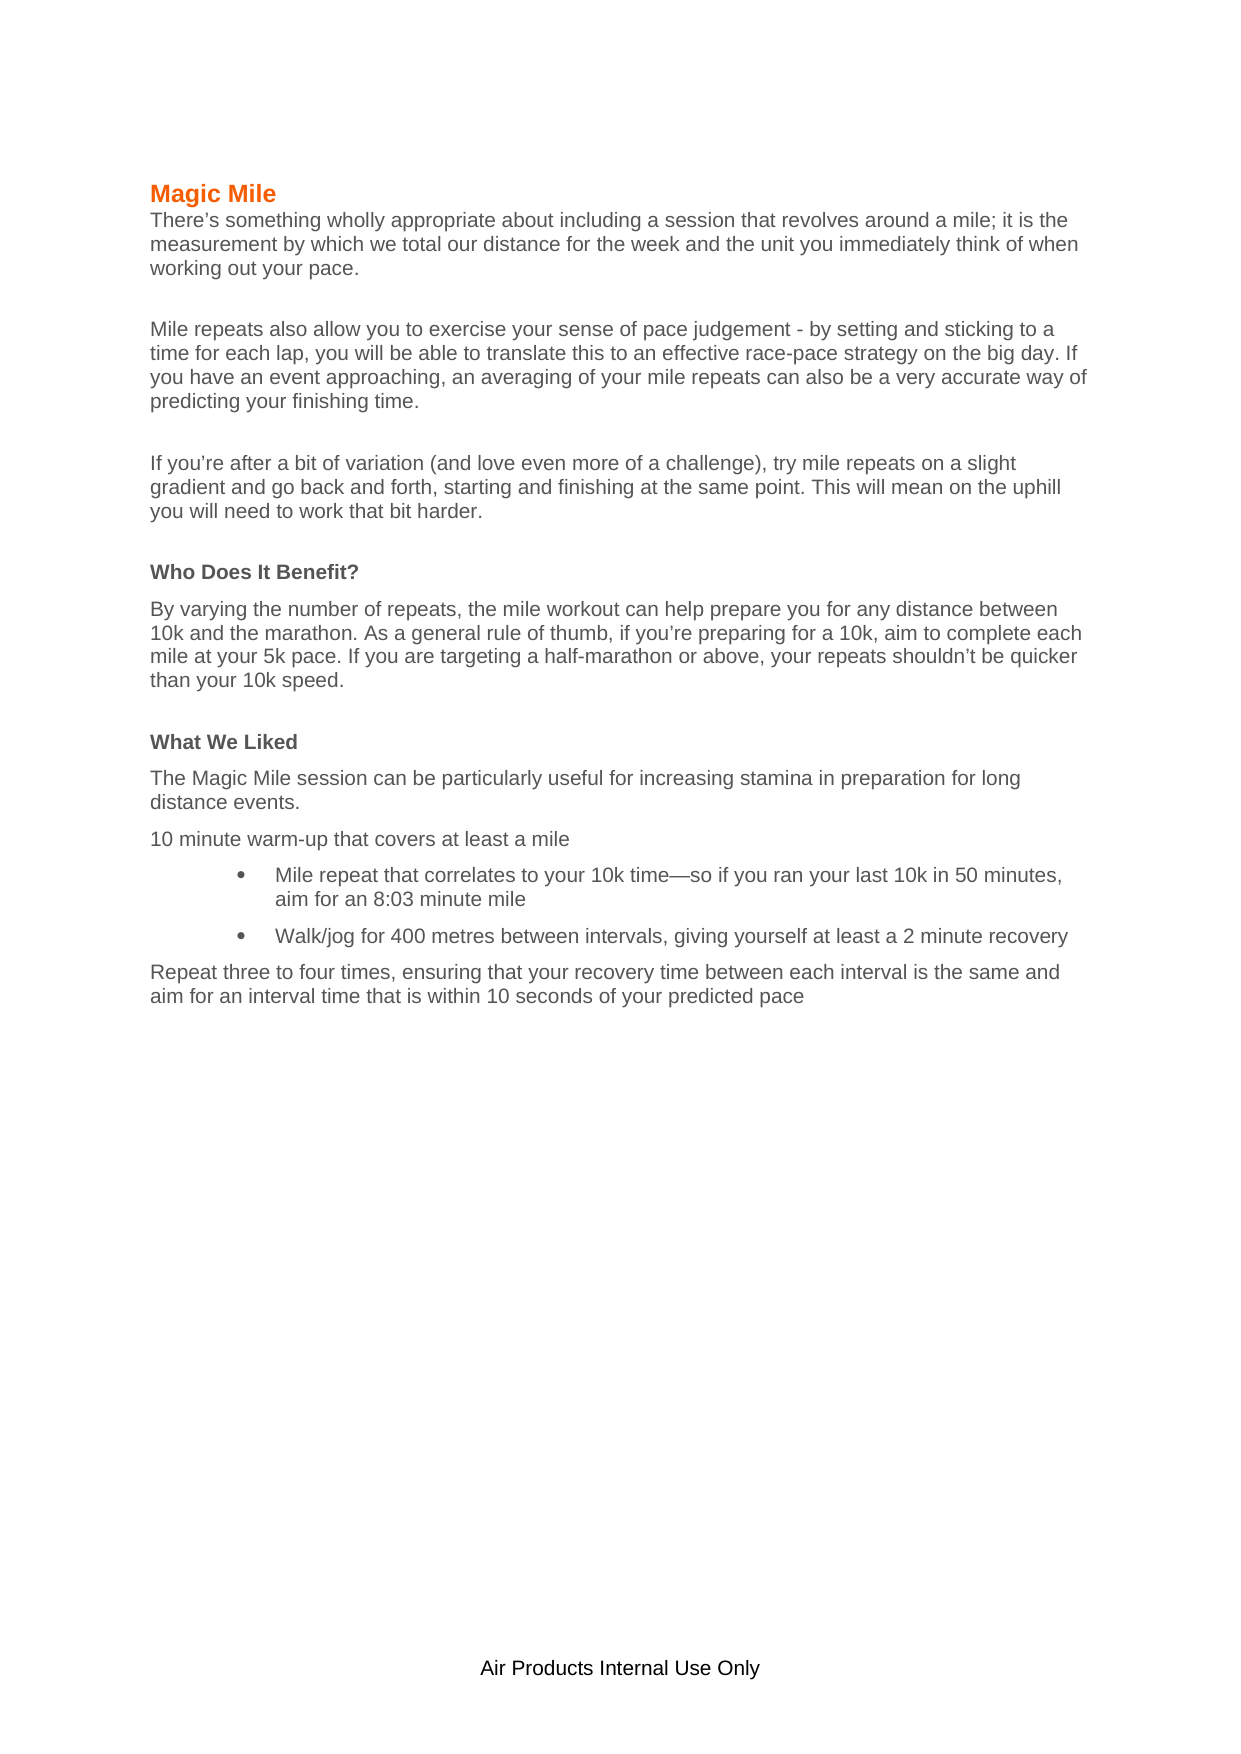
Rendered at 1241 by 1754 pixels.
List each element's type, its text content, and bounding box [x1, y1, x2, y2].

text Magic Mile [150, 179, 1090, 208]
list Mile repeat that correlates to your 10k time—so if you ran your last 10k in 50 minutes, aim for an 8:03 minute mile [237, 863, 1090, 911]
text Mile repeats also allow you to exercise your sense of pace judgement - by setting and sticking to a time for each lap, you will be able to translate this to an effective race-pace strategy on the big day. If you have an event approaching, an averaging of your mile repeats can also be a very accurate way of predicting your finishing time. [150, 317, 1090, 413]
list Walk/jog for 400 metres between intervals, giving yourself at least a 2 minute recovery [237, 924, 1090, 948]
text 10 minute warm-up that covers at least a mile [150, 827, 1090, 851]
text By varying the number of repeats, the mile workout can help prepare you for any distance between 10k and the marathon. As a general rule of thumb, if you’re preparing for a 10k, aim to complete each mile at your 5k pace. If you are targeting a half-marathon or above, your repeats shouldn’t be quicker than your 10k speed. [150, 596, 1090, 692]
text If you’re after a bit of variation (and love even more of a challenge), try mile repeats on a slight gradient and go back and forth, starting and finishing at the same point. This will mean on the uphill you will need to work that bit harder. [150, 451, 1090, 522]
text Who Does It Benefit? [150, 560, 1090, 584]
text What We Liked [150, 730, 1090, 754]
text There’s something wholly appropriate about including a session that revolves around a mile; it is the measurement by which we total our distance for the week and the unit you immediately think of when working out your pace. [150, 208, 1090, 280]
text Repeat three to four times, ensuring that your recovery time between each interval is the same and aim for an interval time that is within 10 seconds of your predicted pace [150, 960, 1090, 1008]
text The Magic Mile session can be particularly useful for increasing stamina in preparation for long distance events. [150, 766, 1090, 814]
